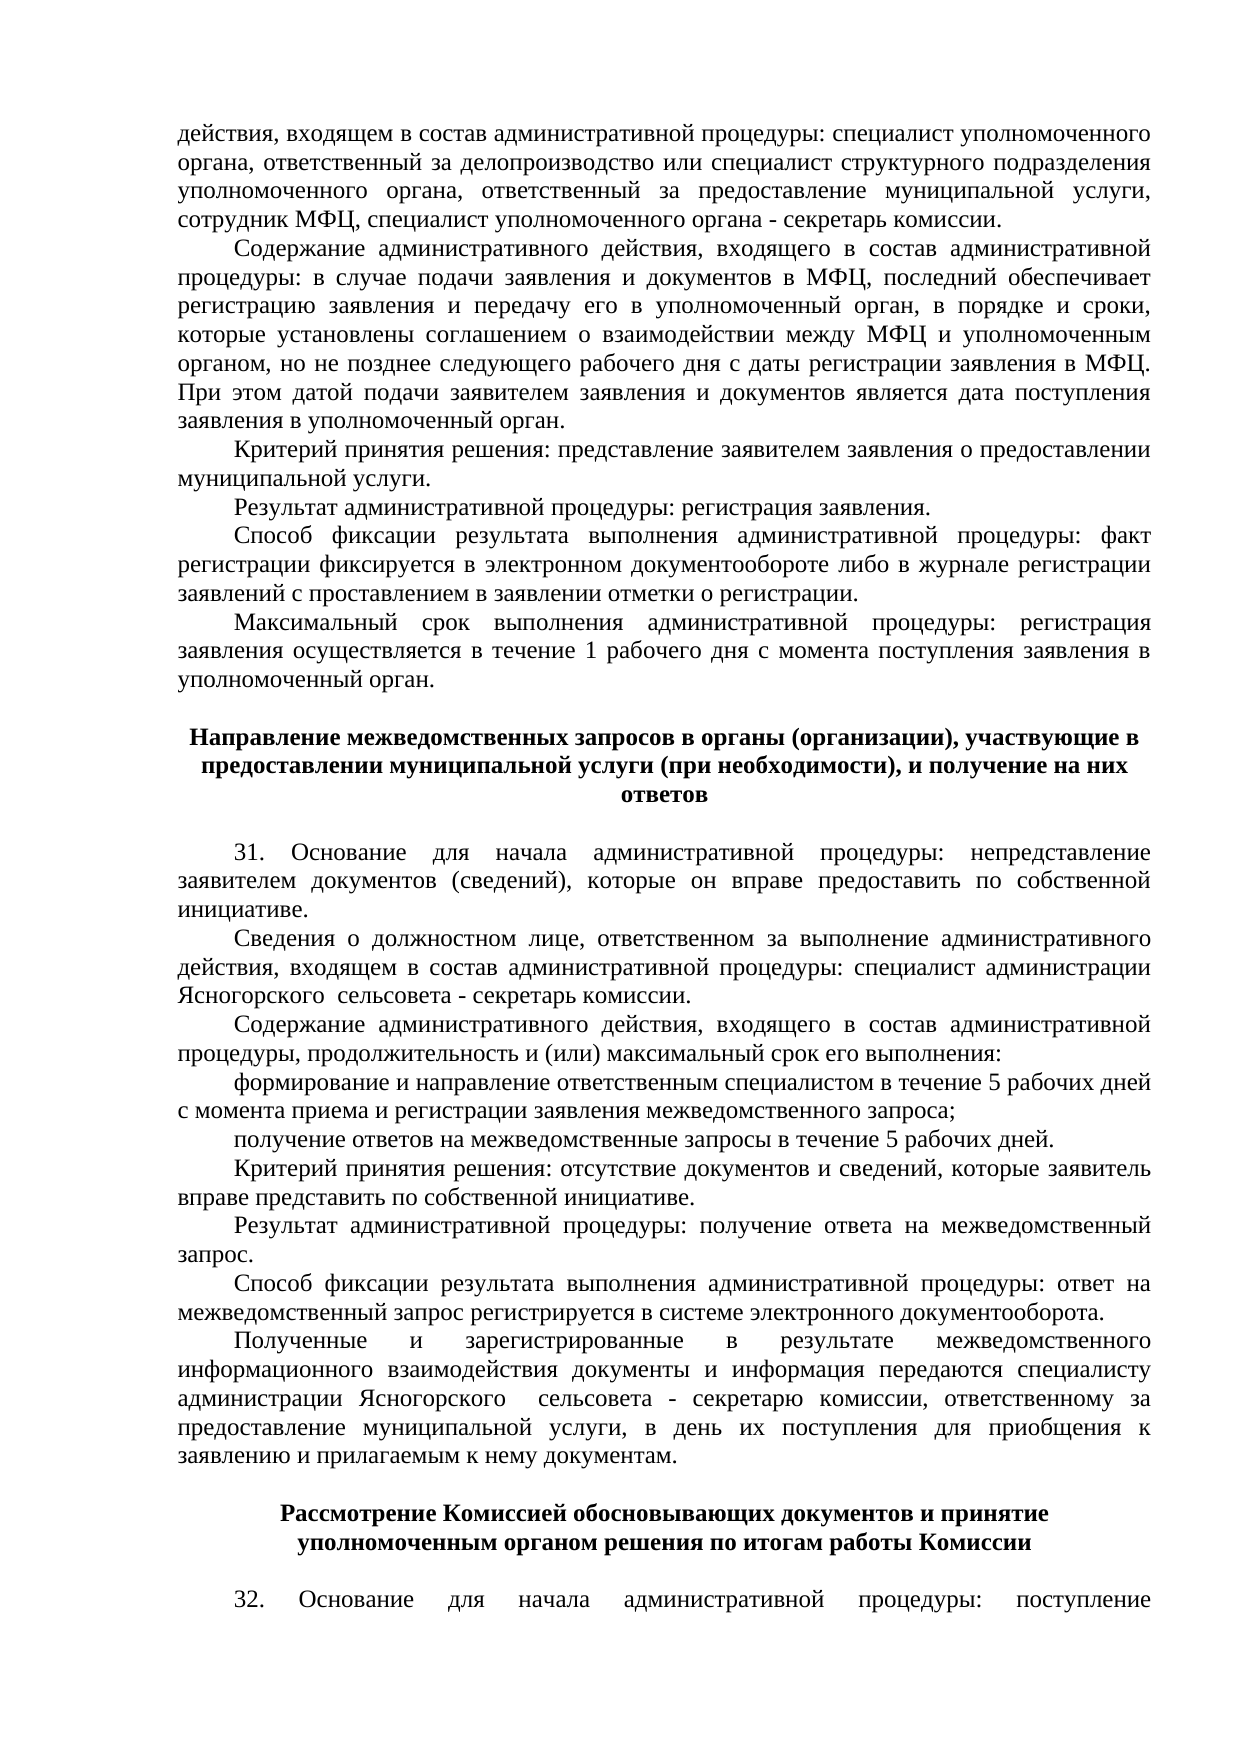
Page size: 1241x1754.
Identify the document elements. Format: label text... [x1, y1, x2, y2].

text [177, 118, 1152, 233]
text формирование и направление ответственным специалистом в течение 5 рабочих дней с момента приема и регистрации заявления межведомственного запроса; [177, 1067, 1152, 1124]
text Способ фиксации результата выполнения административной процедуры: ответ на межведомственный запрос регистрируется в системе электронного документооборота. [177, 1268, 1152, 1326]
text Максимальный срок выполнения административной процедуры: регистрация заявления осуществляется в течение 1 рабочего дня с момента поступления заявления в уполномоченный орган. [177, 607, 1152, 693]
text Способ фиксации результата выполнения административной процедуры: факт регистрации фиксируется в электронном документообороте либо в журнале регистрации заявлений с проставлением в заявлении отметки о регистрации. [177, 521, 1152, 607]
title Направление межведомственных запросов в органы (организации), участвующие в предоставлении муниципальной услуги (при необходимости), и получение на них ответов [177, 722, 1152, 808]
text Критерий принятия решения: представление заявителем заявления о предоставлении муниципальной услуги. [177, 434, 1152, 492]
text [177, 1584, 1152, 1613]
text Полученные и зарегистрированные в результате межведомственного информационного взаимодействия документы и информация передаются специалисту администрации Ясногорского сельсовета - секретарю комиссии, ответственному за предоставление муниципальной услуги, в день их поступления для приобщения к заявлению и прилагаемым к нему документам. [177, 1326, 1152, 1469]
text Результат административной процедуры: получение ответа на межведомственный запрос. [177, 1211, 1152, 1268]
text Содержание административного действия, входящего в состав административной процедуры, продолжительность и (или) максимальный срок его выполнения: [177, 1009, 1152, 1067]
title Рассмотрение Комиссией обосновывающих документов и принятие [177, 1498, 1152, 1527]
text Критерий принятия решения: отсутствие документов и сведений, которые заявитель вправе представить по собственной инициативе. [177, 1153, 1152, 1211]
text Результат административной процедуры: регистрация заявления. [177, 492, 1152, 521]
text 31. Основание для начала административной процедуры: непредставление заявителем документов (сведений), которые он вправе предоставить по собственной инициативе. [177, 837, 1152, 923]
title уполномоченным органом решения по итогам работы Комиссии [177, 1527, 1152, 1556]
text Сведения о должностном лице, ответственном за выполнение административного действия, входящем в состав административной процедуры: специалист администрации Ясногорского сельсовета - секретарь комиссии. [177, 923, 1152, 1009]
text получение ответов на межведомственные запросы в течение 5 рабочих дней. [177, 1124, 1152, 1153]
text Содержание административного действия, входящего в состав административной процедуры: в случае подачи заявления и документов в МФЦ, последний обеспечивает регистрацию заявления и передачу его в уполномоченный орган, в порядке и сроки, которые установлены соглашением о взаимодействии между МФЦ и уполномоченным органом, но не позднее следующего рабочего дня с даты регистрации заявления в МФЦ. При этом датой подачи заявителем заявления и документов является дата поступления заявления в уполномоченный орган. [177, 233, 1152, 434]
